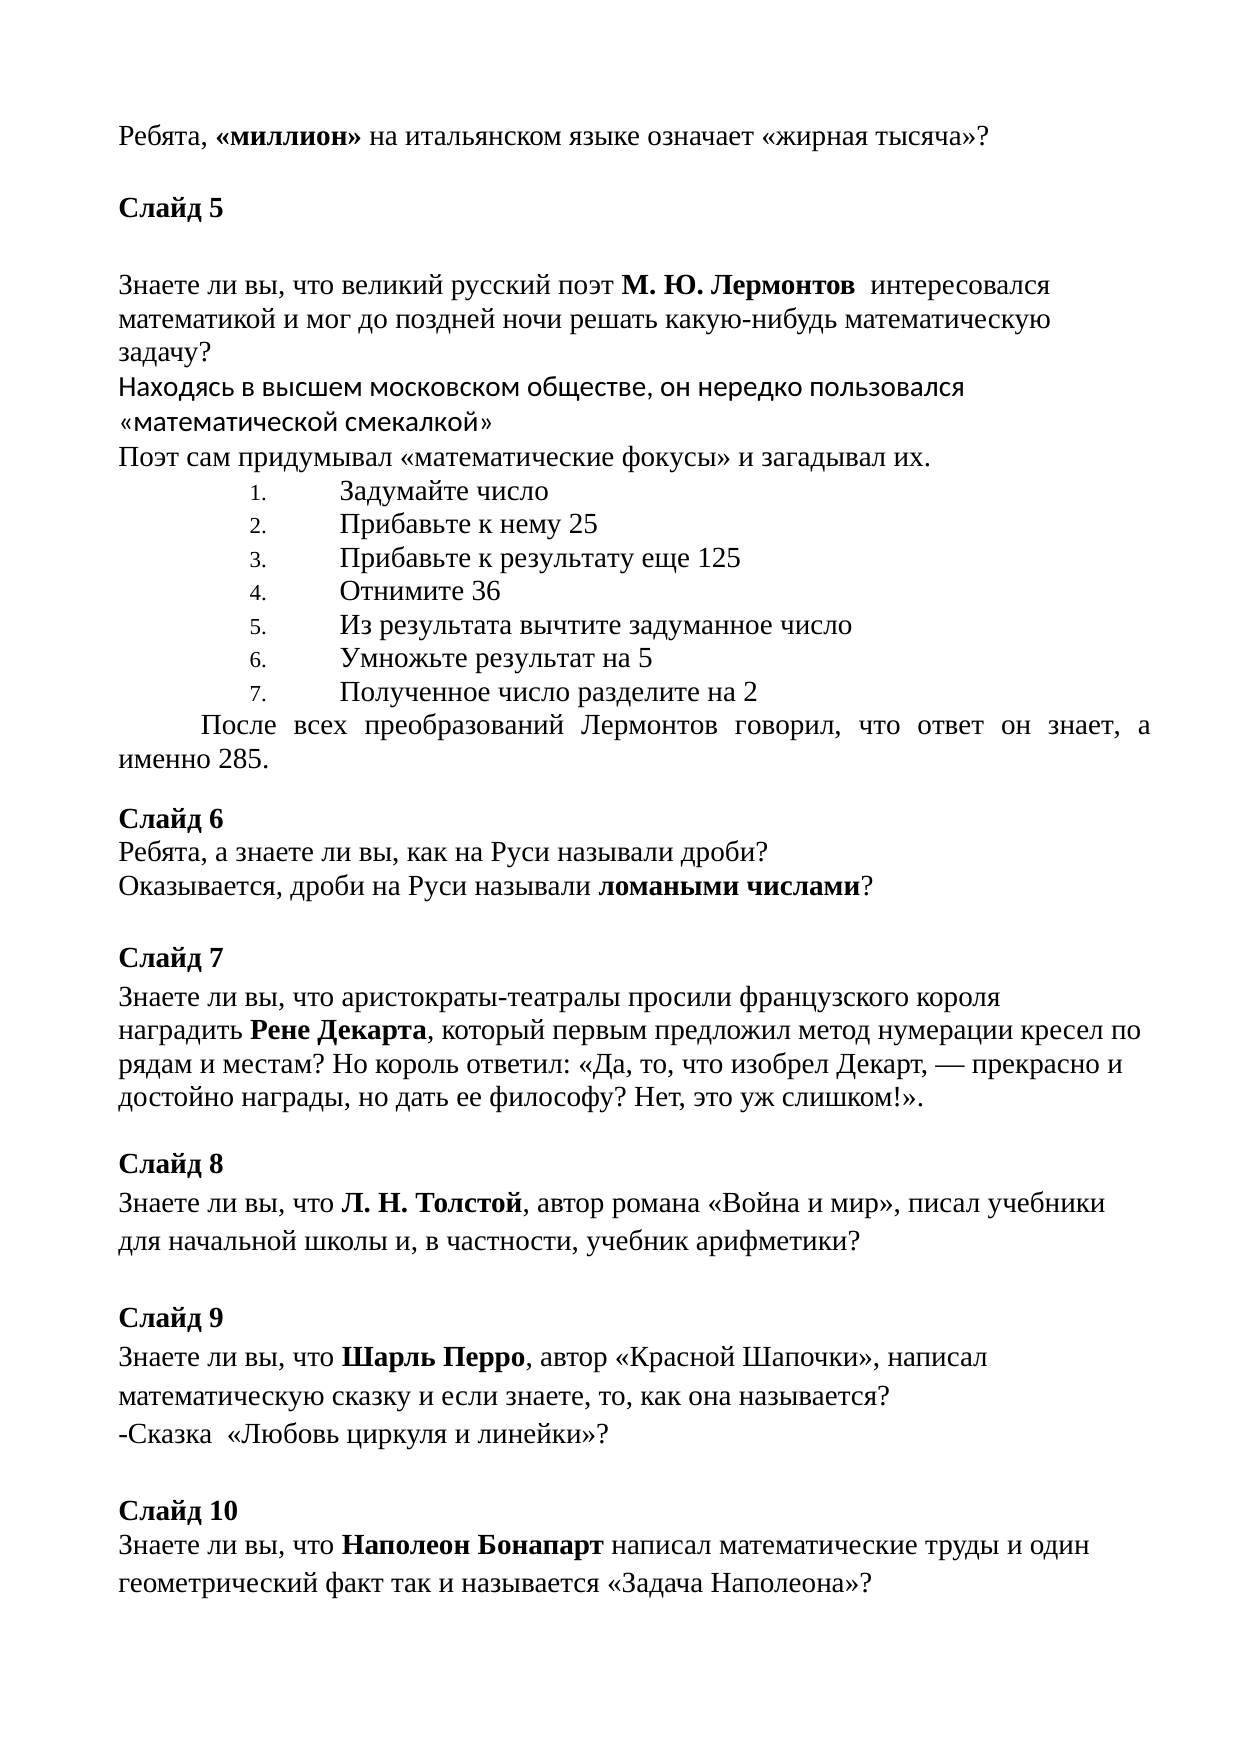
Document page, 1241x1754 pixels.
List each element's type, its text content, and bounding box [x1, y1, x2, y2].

list Задумайте число [156, 473, 1152, 506]
text Знаете ли вы, что великий русский поэт М. Ю. Лермонтов интересовался математикой и мог до поздней ночи решать какую-нибудь математическую задачу? [118, 267, 1152, 368]
text Слайд 6 [118, 801, 1152, 834]
list Умножьте результат на 5 [156, 640, 1152, 674]
text Слайд 9 [118, 1301, 1152, 1334]
text Оказывается, дроби на Руси называли ломаными числами? [118, 868, 1152, 902]
text Слайд 7 [118, 940, 1152, 974]
text Слайд 5 [118, 190, 1152, 224]
text Находясь в высшем московском обществе, он нередко пользовался «математической смекалкой» [118, 368, 1152, 439]
text -Сказка «Любовь циркуля и линейки»? [118, 1416, 1152, 1450]
list Отнимите 36 [156, 573, 1152, 607]
text Знаете ли вы, что аристократы-театралы просили французского короля наградить Рене Декарта, который первым предложил метод нумерации кресел по рядам и местам? Но король ответил: «Да, то, что изобрел Декарт, — прекрасно и достойно награды, но дать ее философу? Нет, это уж слишком!». [118, 979, 1152, 1113]
text Знаете ли вы, что Шарль Перро, автор «Красной Шапочки», написал математическую сказку и если знаете, то, как она называется? [118, 1339, 1152, 1411]
text Ребята, а знаете ли вы, как на Руси называли дроби? [118, 834, 1152, 868]
text Ребята, «миллион» на итальянском языке означает «жирная тысяча»? [118, 118, 1152, 152]
list Прибавьте к нему 25 [156, 506, 1152, 540]
list Полученное число разделите на 2 [156, 674, 1152, 707]
text Слайд 10 [118, 1493, 1152, 1527]
list Из результата вычтите задуманное число [156, 607, 1152, 640]
text Знаете ли вы, что Наполеон Бонапарт написал математические труды и один геометрический факт так и называется «Задача Наполеона»? [118, 1527, 1152, 1599]
text Слайд 8 [118, 1146, 1152, 1180]
text Поэт сам придумывал «математические фокусы» и загадывал их. [118, 439, 1152, 473]
list Прибавьте к результату еще 125 [156, 540, 1152, 573]
text После всех преобразований Лермонтов говорил, что ответ он знает, а именно 285. [118, 707, 1152, 774]
text Знаете ли вы, что Л. Н. Толстой, автор романа «Война и мир», писал учебники для начальной школы и, в частности, учебник арифметики? [118, 1185, 1152, 1257]
